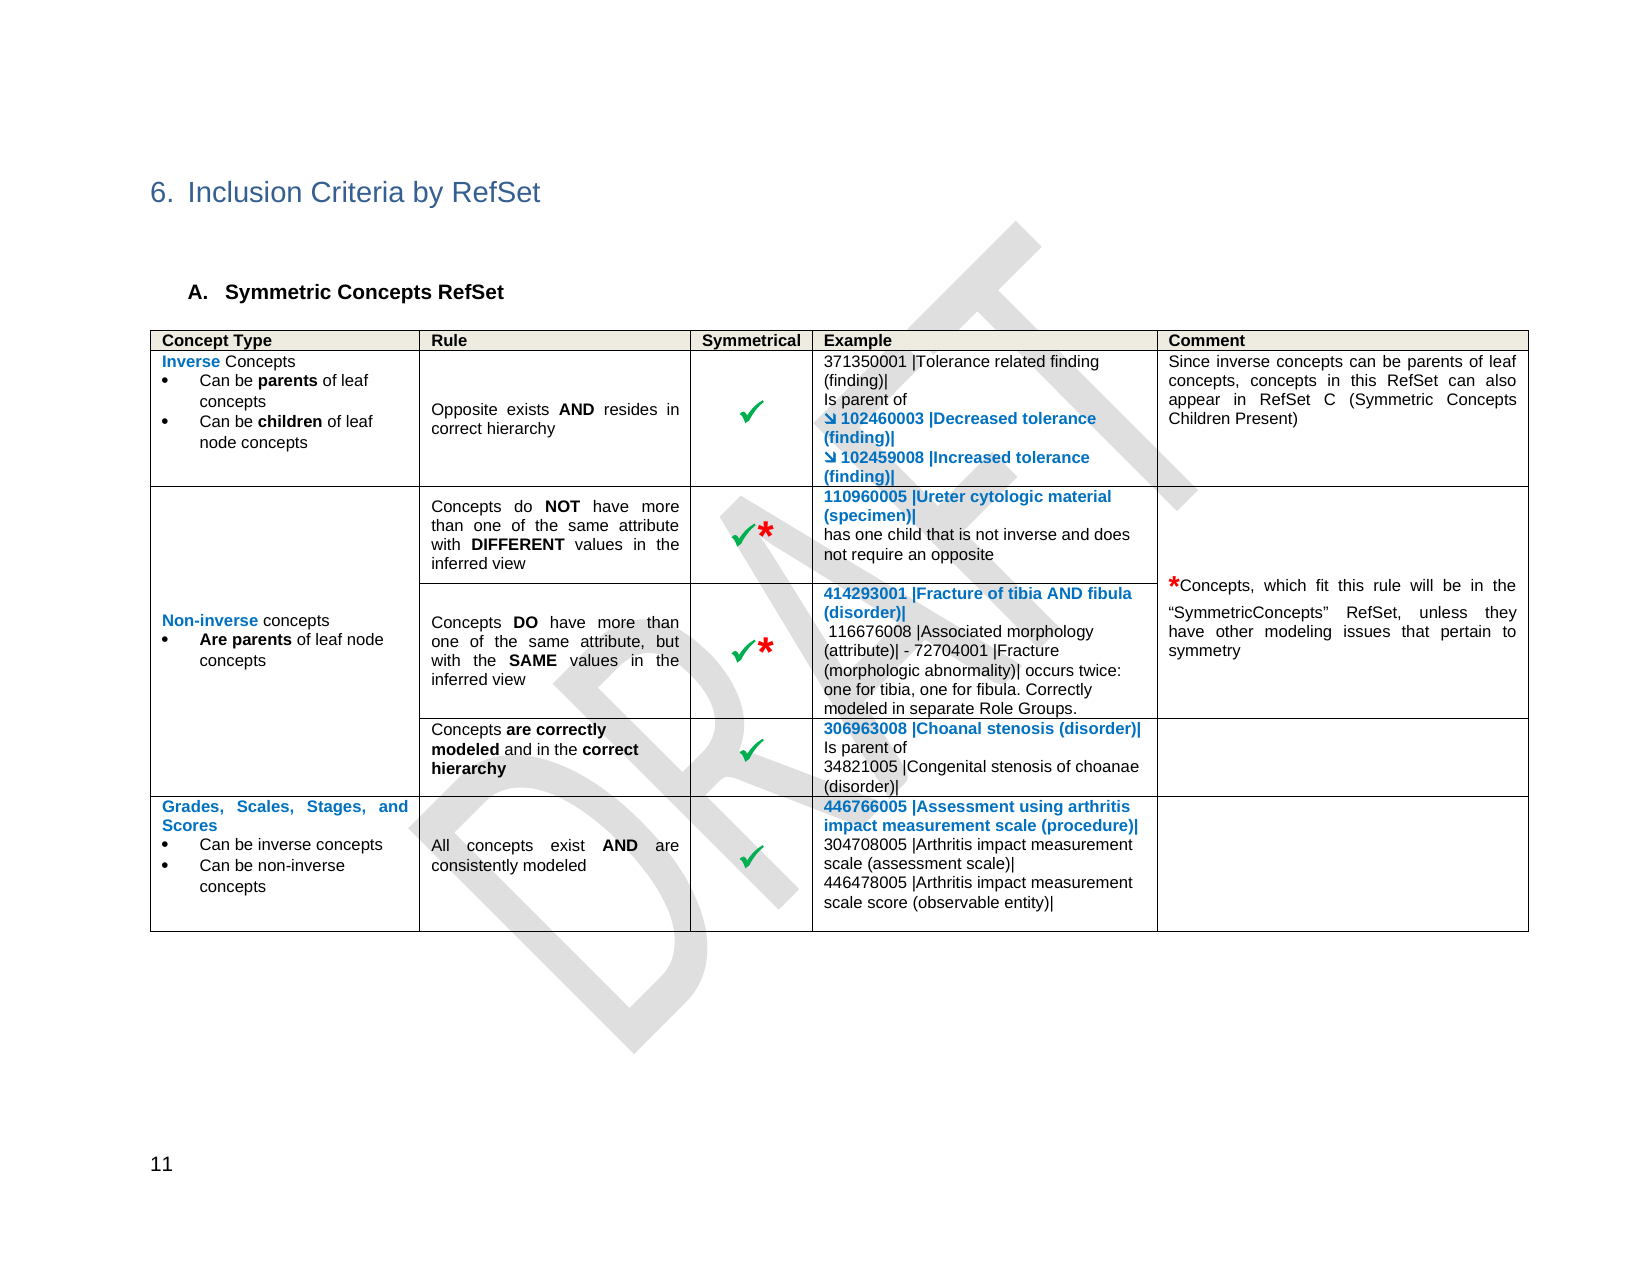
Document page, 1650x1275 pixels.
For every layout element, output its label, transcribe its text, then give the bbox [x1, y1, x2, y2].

table_cell 371350001 |Tolerance related finding (finding)| Is parent of 102460003 |Decreased tolerance (finding)| 102459008 |Increased tolerance (finding)| [813, 351, 1157, 486]
table_cell 414293001 |Fracture of tibia AND fibula (disorder)| 116676008 |Associated morphology (attribute)| - 72704001 |Fracture (morphologic abnormality)| occurs twice: one for tibia, one for fibula. Correctly modeled in separate Role Groups. [813, 584, 1157, 718]
table_cell [691, 797, 812, 931]
table_cell [1158, 797, 1528, 931]
table_header Concept Type [151, 331, 419, 350]
table_cell Opposite exists AND resides in correct hierarchy [420, 351, 690, 486]
table_cell 110960005 |Ureter cytologic material (specimen)| has one child that is not inverse and does not require an opposite [813, 487, 1157, 583]
table_cell Non-inverse concepts Are parents of leaf node concepts [151, 487, 419, 796]
list Symmetric Concepts RefSet [187, 280, 1500, 304]
table_header Rule [420, 331, 690, 350]
table_cell * [691, 487, 812, 583]
table_cell 306963008 |Choanal stenosis (disorder)| Is parent of 34821005 |Congenital stenosis of choanae (disorder)| [813, 719, 1157, 796]
table_cell [691, 351, 812, 486]
subtitle Inclusion Criteria by RefSet [150, 175, 1500, 208]
table_cell Concepts DO have more than one of the same attribute, but with the SAME values in the inferred view [420, 584, 690, 718]
table_cell Inverse Concepts Can be parents of leaf concepts Can be children of leaf node concepts [151, 351, 419, 486]
table_cell Concepts do NOT have more than one of the same attribute with DIFFERENT values in the inferred view [420, 487, 690, 583]
table_cell [1158, 719, 1528, 796]
table_cell All concepts exist AND are consistently modeled [420, 797, 690, 931]
table_cell * [691, 584, 812, 718]
table_cell 446766005 |Assessment using arthritis impact measurement scale (procedure)| 304708005 |Arthritis impact measurement scale (assessment scale)| 446478005 |Arthritis impact measurement scale score (observable entity)| [813, 797, 1157, 931]
table_header Comment [1158, 331, 1528, 350]
table_cell Concepts are correctly modeled and in the correct hierarchy [420, 719, 690, 796]
table_cell Grades, Scales, Stages, and Scores Can be inverse concepts Can be non-inverse concepts [151, 797, 419, 931]
table_cell *Concepts, which fit this rule will be in the “SymmetricConcepts” RefSet, unless they have other modeling issues that pertain to symmetry [1158, 487, 1528, 718]
table_cell Since inverse concepts can be parents of leaf concepts, concepts in this RefSet can also appear in RefSet C (Symmetric Concepts Children Present) [1158, 351, 1528, 486]
table_header Example [813, 331, 1157, 350]
table_cell [691, 719, 812, 796]
table_header Symmetrical [691, 331, 812, 350]
